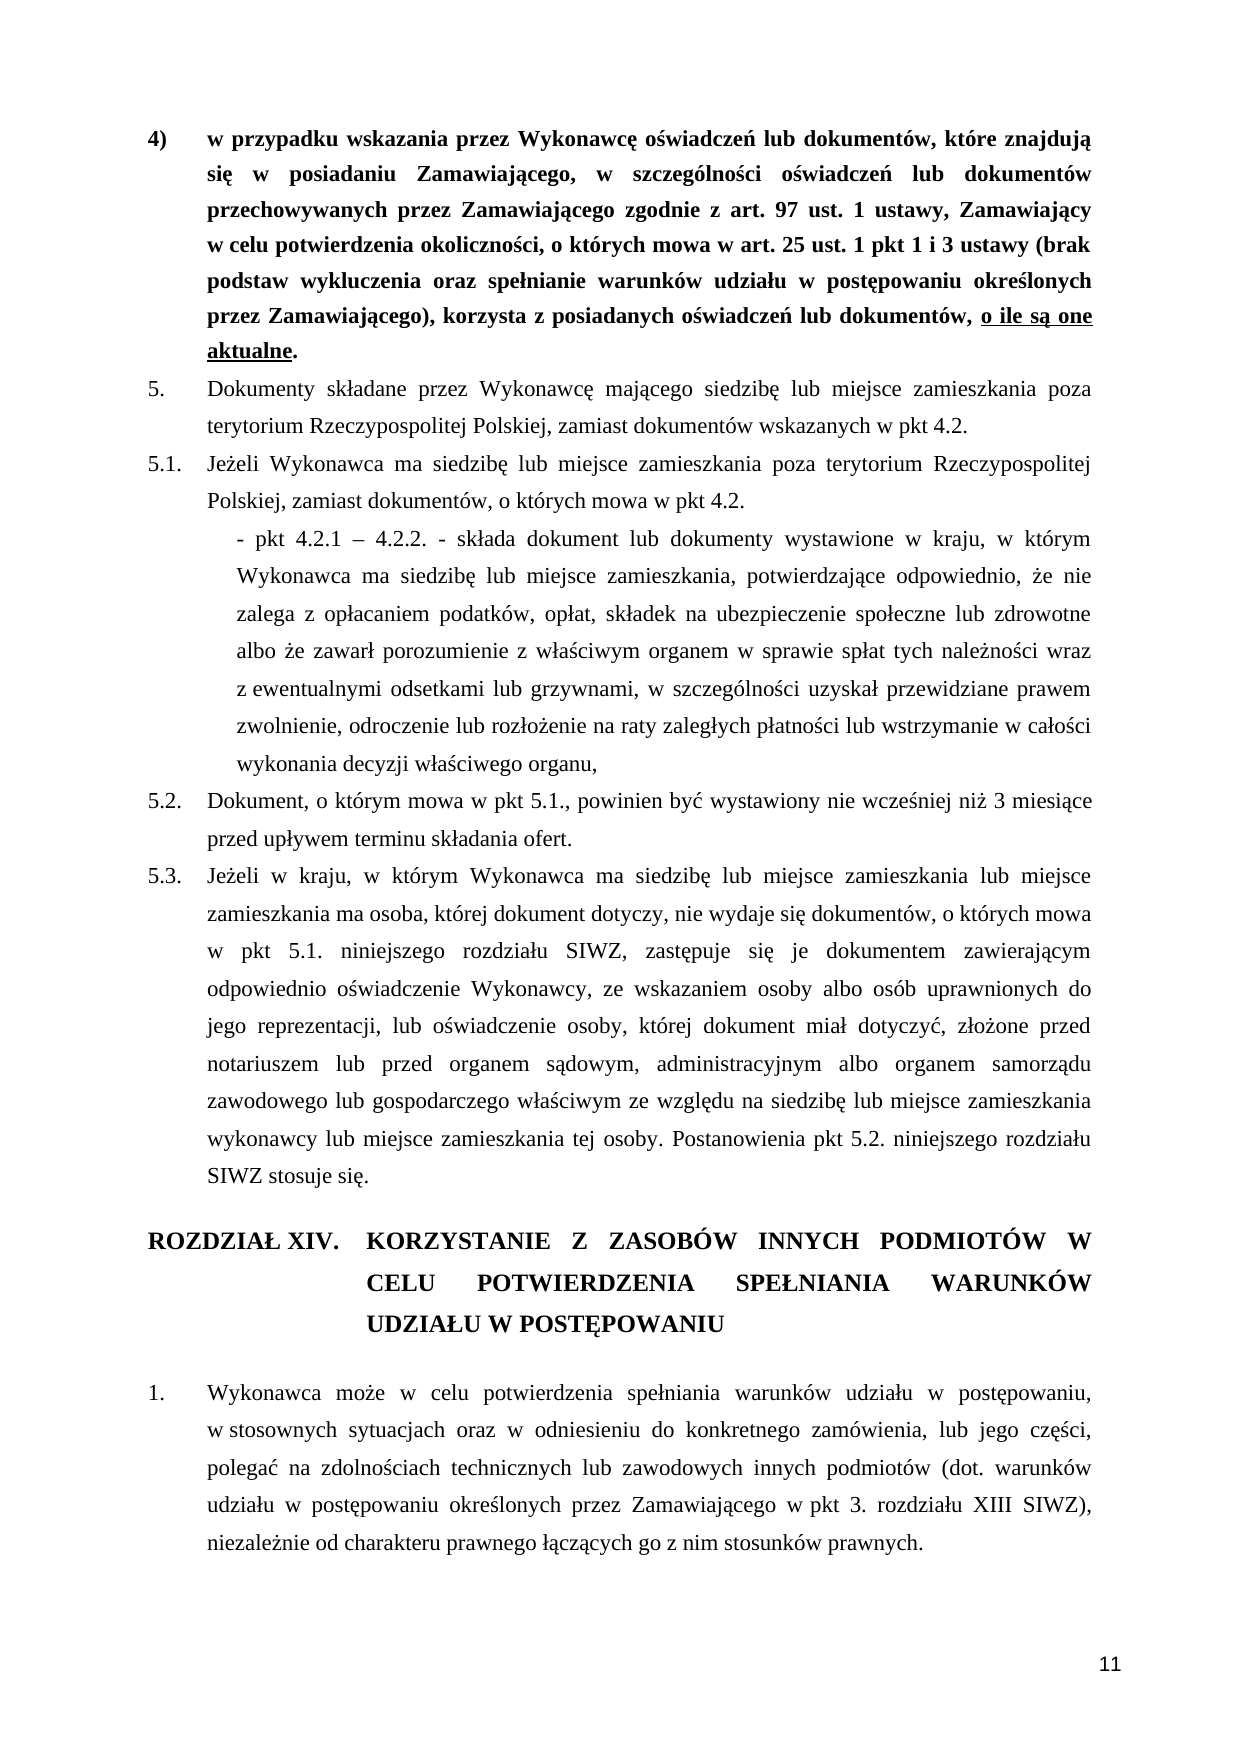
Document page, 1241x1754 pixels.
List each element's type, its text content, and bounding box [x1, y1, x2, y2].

list Dokumenty składane przez Wykonawcę mającego siedzibę lub miejsce zamieszkania poza terytorium Rzeczypospolitej Polskiej, zamiast dokumentów wskazanych w pkt 4.2. [148, 366, 1092, 441]
list w przypadku wskazania przez Wykonawcę oświadczeń lub dokumentów, które znajdują się w posiadaniu Zamawiającego, w szczególności oświadczeń lub dokumentów przechowywanych przez Zamawiającego zgodnie z art. 97 ust. 1 ustawy, Zamawiający w celu potwierdzenia okoliczności, o których mowa w art. 25 ust. 1 pkt 1 i 3 ustawy (brak podstaw wykluczenia oraz spełnianie warunków udziału w postępowaniu określonych przez Zamawiającego), korzysta z posiadanych oświadczeń lub dokumentów, o ile są one aktualne. [148, 118, 1092, 366]
text 5.3. Jeżeli w kraju, w którym Wykonawca ma siedzibę lub miejsce zamieszkania lub miejsce zamieszkania ma osoba, której dokument dotyczy, nie wydaje się dokumentów, o których mowa w pkt 5.1. niniejszego rozdziału SIWZ, zastępuje się je dokumentem zawierającym odpowiednio oświadczenie Wykonawcy, ze wskazaniem osoby albo osób uprawnionych do jego reprezentacji, lub oświadczenie osoby, której dokument miał dotyczyć, złożone przed notariuszem lub przed organem sądowym, administracyjnym albo organem samorządu zawodowego lub gospodarczego właściwym ze względu na siedzibę lub miejsce zamieszkania wykonawcy lub miejsce zamieszkania tej osoby. Postanowienia pkt 5.2. niniejszego rozdziału SIWZ stosuje się. [148, 853, 1092, 1191]
text 5.2. Dokument, o którym mowa w pkt 5.1., powinien być wystawiony nie wcześniej niż 3 miesiące przed upływem terminu składania ofert. [148, 778, 1092, 853]
text - pkt 4.2.1 – 4.2.2. - składa dokument lub dokumenty wystawione w kraju, w którym Wykonawca ma siedzibę lub miejsce zamieszkania, potwierdzające odpowiednio, że nie zalega z opłacaniem podatków, opłat, składek na ubezpieczenie społeczne lub zdrowotne albo że zawarł porozumienie z właściwym organem w sprawie spłat tych należności wraz z ewentualnymi odsetkami lub grzywnami, w szczególności uzyskał przewidziane prawem zwolnienie, odroczenie lub rozłożenie na raty zaległych płatności lub wstrzymanie w całości wykonania decyzji właściwego organu, [236, 516, 1092, 778]
subtitle ROZDZIAŁ XIV. KORZYSTANIE Z ZASOBÓW INNYCH PODMIOTÓW W CELU POTWIERDZENIA SPEŁNIANIA WARUNKÓW UDZIAŁU W POSTĘPOWANIU [148, 1216, 1092, 1341]
text 5.1. Jeżeli Wykonawca ma siedzibę lub miejsce zamieszkania poza terytorium Rzeczypospolitej Polskiej, zamiast dokumentów, o których mowa w pkt 4.2. [148, 441, 1092, 516]
list Wykonawca może w celu potwierdzenia spełniania warunków udziału w postępowaniu, w stosownych sytuacjach oraz w odniesieniu do konkretnego zamówienia, lub jego części, polegać na zdolnościach technicznych lub zawodowych innych podmiotów (dot. warunków udziału w postępowaniu określonych przez Zamawiającego w pkt 3. rozdziału XIII SIWZ), niezależnie od charakteru prawnego łączących go z nim stosunków prawnych. [148, 1370, 1092, 1558]
